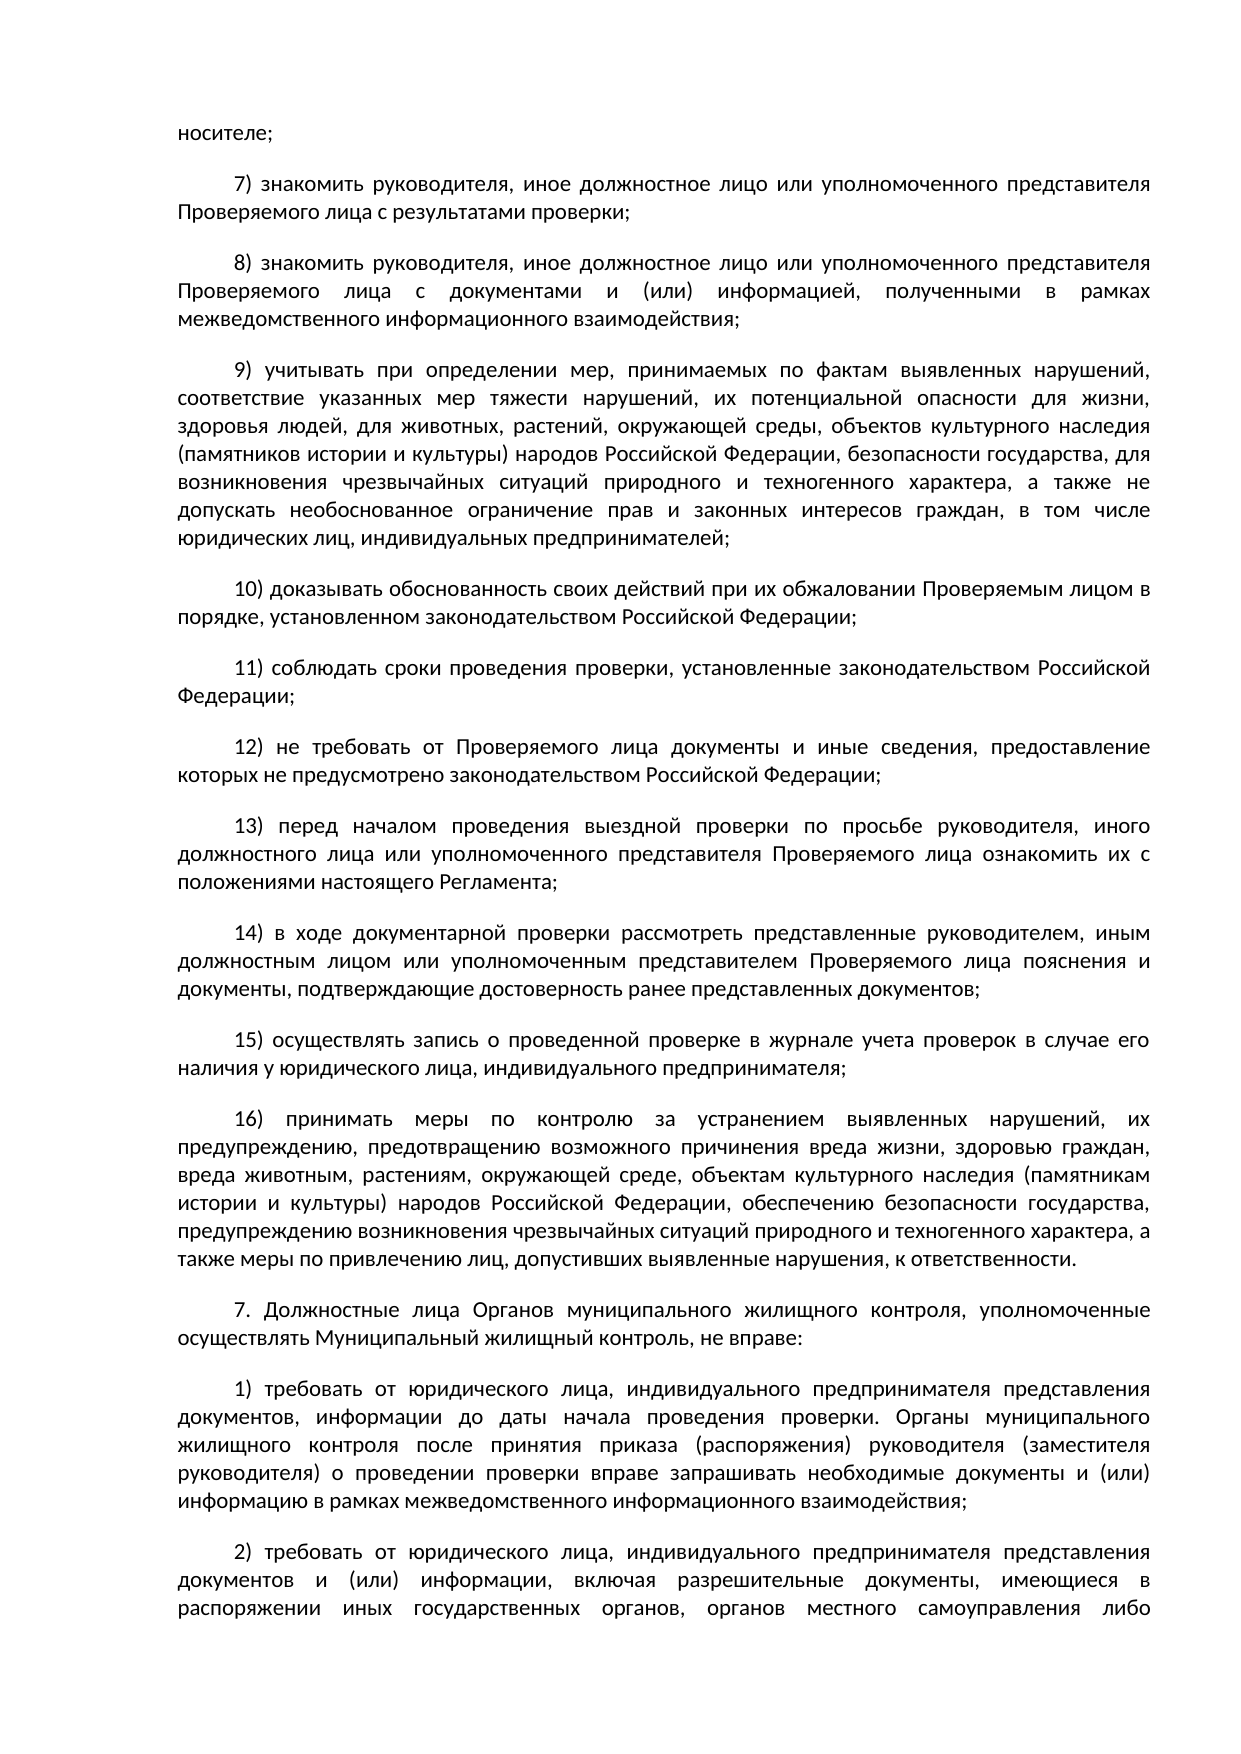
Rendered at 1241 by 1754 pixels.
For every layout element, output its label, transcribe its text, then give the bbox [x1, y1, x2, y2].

text 10) доказывать обоснованность своих действий при их обжаловании Проверяемым лицом в порядке, установленном законодательством Российской Федерации; [177, 574, 1152, 630]
text 12) не требовать от Проверяемого лица документы и иные сведения, предоставление которых не предусмотрено законодательством Российской Федерации; [177, 732, 1152, 788]
text 1) требовать от юридического лица, индивидуального предпринимателя представления документов, информации до даты начала проведения проверки. Органы муниципального жилищного контроля после принятия приказа (распоряжения) руководителя (заместителя руководителя) о проведении проверки вправе запрашивать необходимые документы и (или) информацию в рамках межведомственного информационного взаимодействия; [177, 1374, 1152, 1514]
text 7) знакомить руководителя, иное должностное лицо или уполномоченного представителя Проверяемого лица с результатами проверки; [177, 169, 1152, 225]
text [177, 1537, 1152, 1621]
text 9) учитывать при определении мер, принимаемых по фактам выявленных нарушений, соответствие указанных мер тяжести нарушений, их потенциальной опасности для жизни, здоровья людей, для животных, растений, окружающей среды, объектов культурного наследия (памятников истории и культуры) народов Российской Федерации, безопасности государства, для возникновения чрезвычайных ситуаций природного и техногенного характера, а также не допускать необоснованное ограничение прав и законных интересов граждан, в том числе юридических лиц, индивидуальных предпринимателей; [177, 355, 1152, 551]
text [177, 118, 1152, 146]
text 11) соблюдать сроки проведения проверки, установленные законодательством Российской Федерации; [177, 653, 1152, 709]
text 15) осуществлять запись о проведенной проверке в журнале учета проверок в случае его наличия у юридического лица, индивидуального предпринимателя; [177, 1025, 1152, 1081]
text 13) перед началом проведения выездной проверки по просьбе руководителя, иного должностного лица или уполномоченного представителя Проверяемого лица ознакомить их с положениями настоящего Регламента; [177, 811, 1152, 895]
text 7. Должностные лица Органов муниципального жилищного контроля, уполномоченные осуществлять Муниципальный жилищный контроль, не вправе: [177, 1295, 1152, 1351]
text 8) знакомить руководителя, иное должностное лицо или уполномоченного представителя Проверяемого лица с документами и (или) информацией, полученными в рамках межведомственного информационного взаимодействия; [177, 248, 1152, 332]
text 14) в ходе документарной проверки рассмотреть представленные руководителем, иным должностным лицом или уполномоченным представителем Проверяемого лица пояснения и документы, подтверждающие достоверность ранее представленных документов; [177, 918, 1152, 1002]
text 16) принимать меры по контролю за устранением выявленных нарушений, их предупреждению, предотвращению возможного причинения вреда жизни, здоровью граждан, вреда животным, растениям, окружающей среде, объектам культурного наследия (памятникам истории и культуры) народов Российской Федерации, обеспечению безопасности государства, предупреждению возникновения чрезвычайных ситуаций природного и техногенного характера, а также меры по привлечению лиц, допустивших выявленные нарушения, к ответственности. [177, 1104, 1152, 1272]
